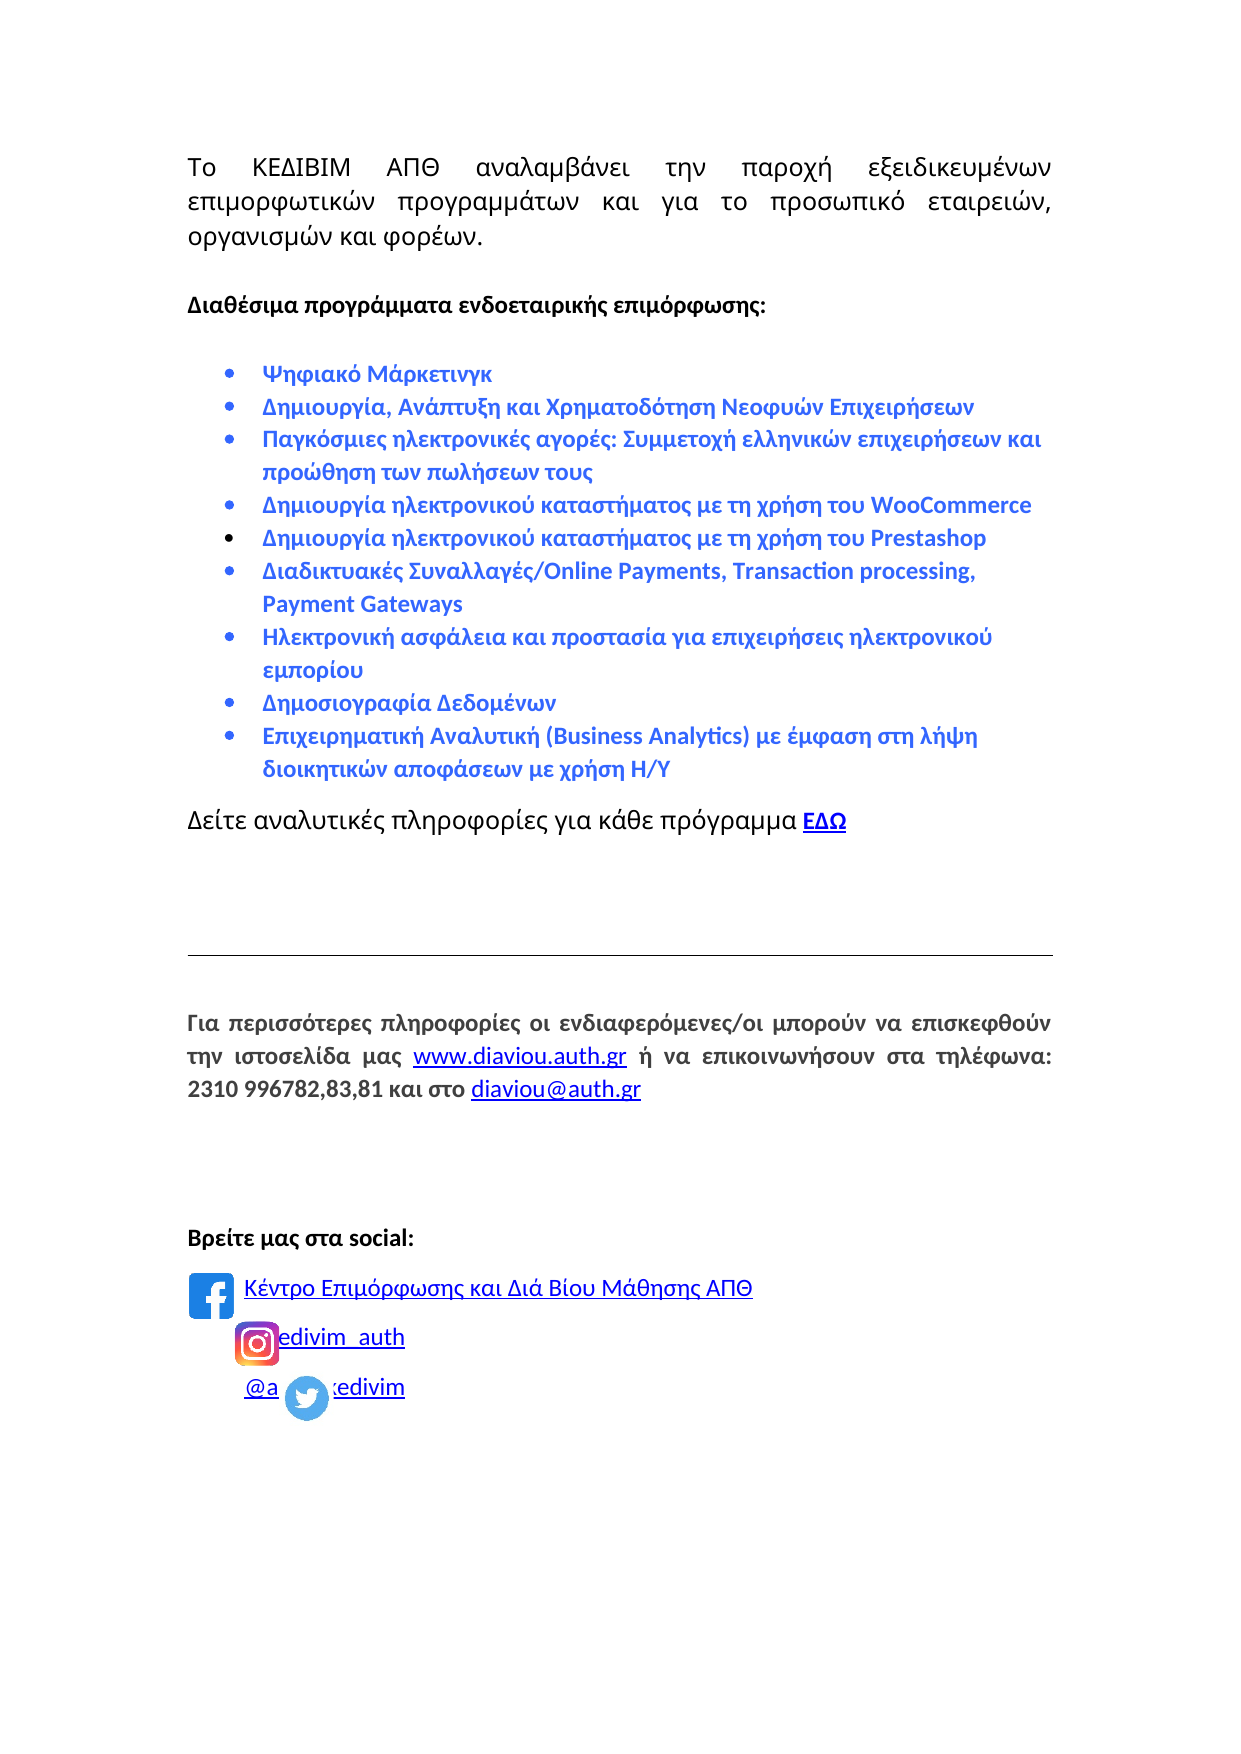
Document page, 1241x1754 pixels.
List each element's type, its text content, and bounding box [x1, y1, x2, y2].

text @auth_kedivim [187, 1368, 1053, 1401]
list Επιχειρηματική Αναλυτική (Business Analytics) με έμφαση στη λήψη διοικητικών αποφάσεων με χρήση Η/Υ [225, 720, 1053, 783]
list Ηλεκτρονική ασφάλεια και προστασία για επιχειρήσεις ηλεκτρονικού εμπορίου [225, 621, 1053, 684]
list Διαδικτυακές Συναλλαγές/Online Payments, Transaction processing, Payment Gateways [225, 555, 1053, 619]
list Ψηφιακό Μάρκετινγκ [225, 358, 1053, 388]
text Κέντρο Επιμόρφωσης και Διά Βίου Μάθησης ΑΠΘ [187, 1269, 1053, 1302]
list Δημιουργία, Ανάπτυξη και Χρηματοδότηση Νεοφυών Επιχειρήσεων [225, 391, 1053, 421]
list Δημιουργία ηλεκτρονικού καταστήματος με τη χρήση του Prestashop [225, 522, 1053, 553]
list Δημιουργία ηλεκτρονικού καταστήματος με τη χρήση του WooCommerce [225, 489, 1053, 520]
text Το ΚΕΔΙΒΙΜ ΑΠΘ αναλαμβάνει την παροχή εξειδικευμένων επιμορφωτικών προγραμμάτων και για το προσωπικό εταιρειών, οργανισμών και φορέων. [187, 150, 1053, 252]
picture [234, 1321, 280, 1366]
list Δημοσιογραφία Δεδομένων [225, 687, 1053, 717]
text Βρείτε μας στα social: [187, 1219, 1053, 1253]
list Παγκόσμιες ηλεκτρονικές αγορές: Συμμετοχή ελληνικών επιχειρήσεων και προώθηση των πωλήσεων τους [225, 423, 1053, 487]
picture [187, 1271, 235, 1320]
picture [279, 1371, 334, 1426]
text Δείτε αναλυτικές πληροφορίες για κάθε πρόγραμμα ΕΔΩ [187, 802, 1053, 836]
text Για περισσότερες πληροφορίες οι ενδιαφερόμενες/οι μπορούν να επισκεφθούν την ιστοσελίδα μας www.diaviou.auth.gr ή να επικοινωνήσουν στα τηλέφωνα: 2310 996782,83,81 και στο diaviou@auth.gr [187, 1004, 1053, 1104]
text @kedivim_auth [187, 1318, 1053, 1352]
text Διαθέσιμα προγράμματα ενδοεταιρικής επιμόρφωσης: [187, 290, 1053, 320]
